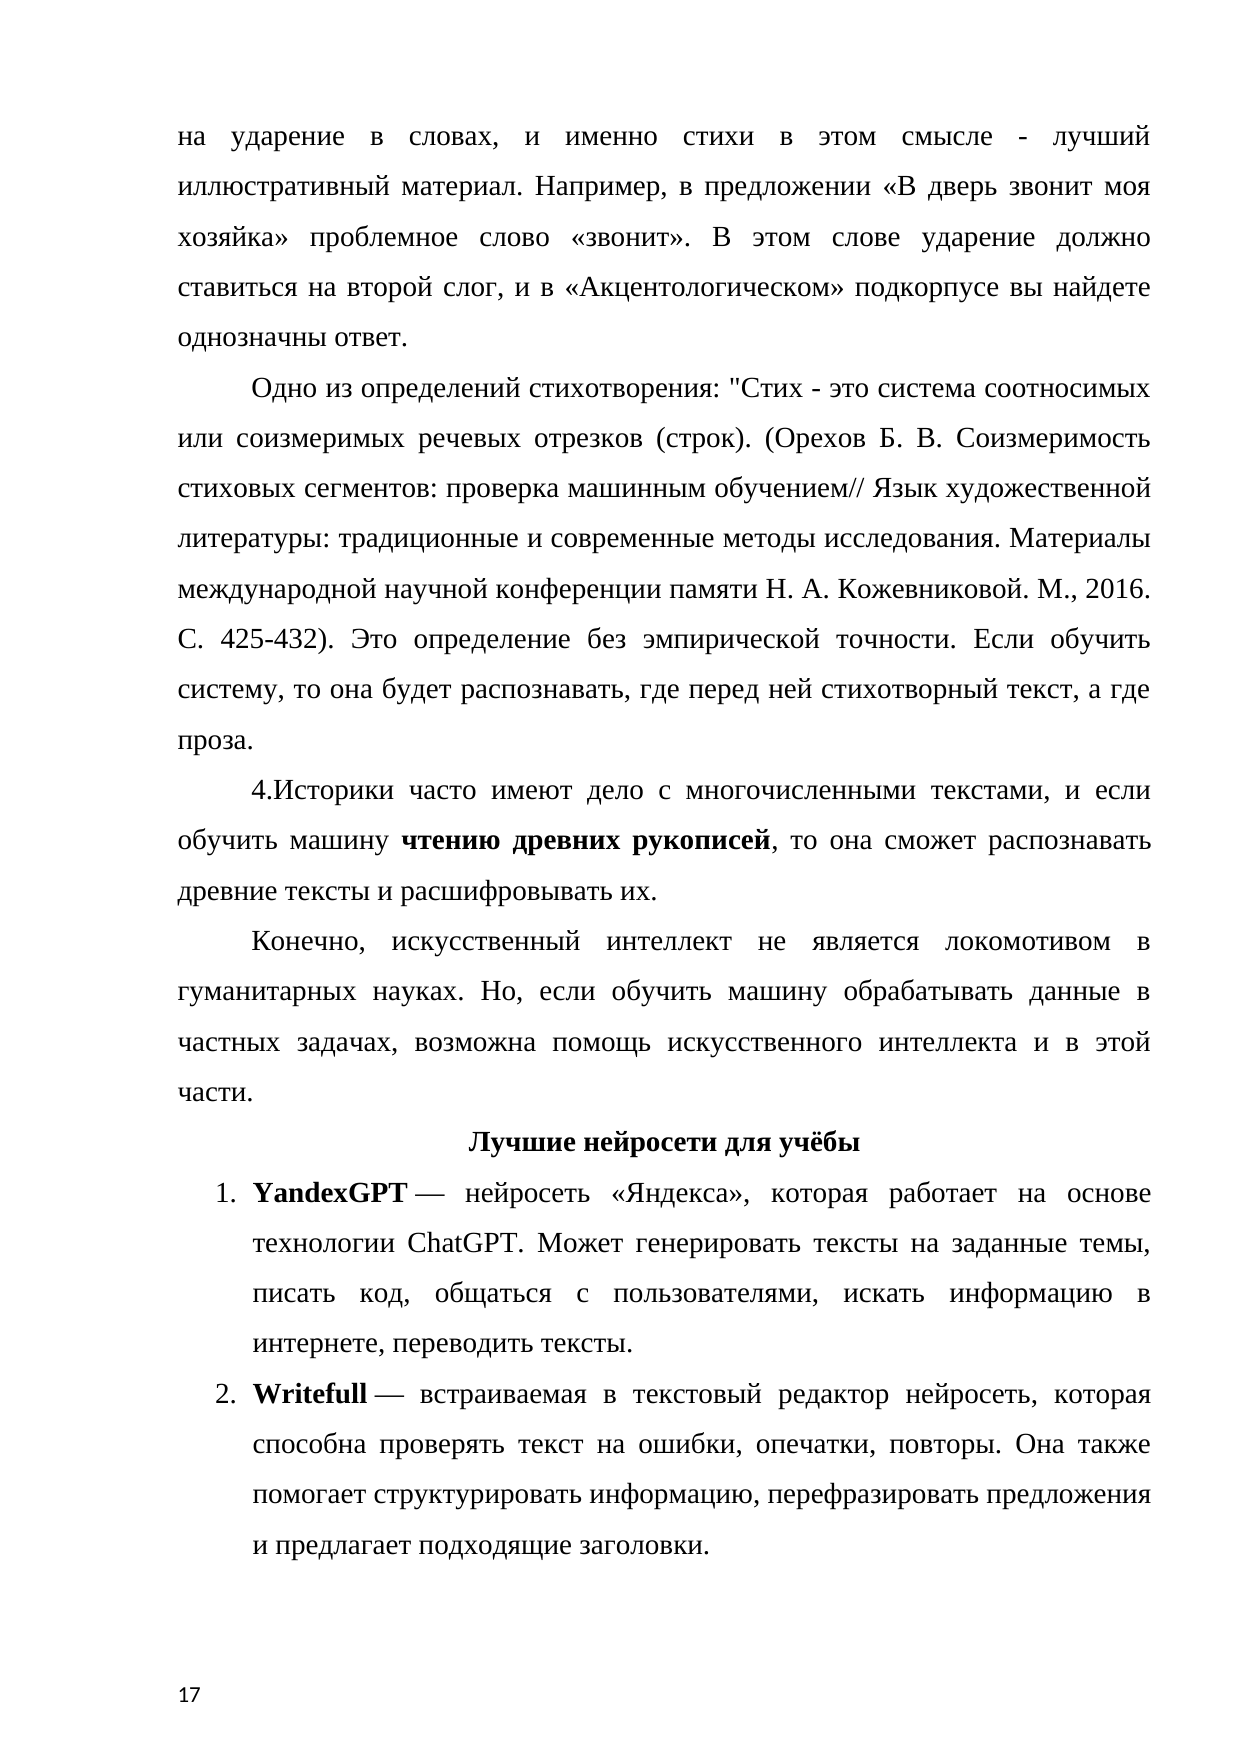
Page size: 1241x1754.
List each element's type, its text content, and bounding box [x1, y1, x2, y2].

text Конечно, искусственный интеллект не является локомотивом в гуманитарных науках. Но, если обучить машину обрабатывать данные в частных задачах, возможна помощь искусственного интеллекта и в этой части. [177, 923, 1152, 1108]
text Одно из определений стихотворения: "Стих - это система соотносимых или соизмеримых речевых отрезков (строк). (Орехов Б. В. Соизмеримость стиховых сегментов: проверка машинным обучением// Язык художественной литературы: традиционные и современные методы исследования. Материалы международной научной конференции памяти Н. А. Кожевниковой. М., 2016. С. 425-432). Это определение без эмпирической точности. Если обучить систему, то она будет распознавать, где перед ней стихотворный текст, а где проза. [177, 370, 1152, 755]
subtitle Лучшие нейросети для учёбы [177, 1124, 1152, 1158]
list YandexGPT — нейросеть «Яндекса», которая работает на основе технологии ChatGPT. Может генерировать тексты на заданные темы, писать код, общаться с пользователями, искать информацию в интернете, переводить тексты. [215, 1175, 1152, 1359]
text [177, 118, 1152, 353]
list Writefull — встраиваемая в текстовый редактор нейросеть, которая способна проверять текст на ошибки, опечатки, повторы. Она также помогает структурировать информацию, перефразировать предложения и предлагает подходящие заголовки. [215, 1376, 1152, 1560]
text 4.Историки часто имеют дело с многочисленными текстами, и если обучить машину чтению древних рукописей, то она сможет распознавать древние тексты и расшифровывать их. [177, 772, 1152, 906]
